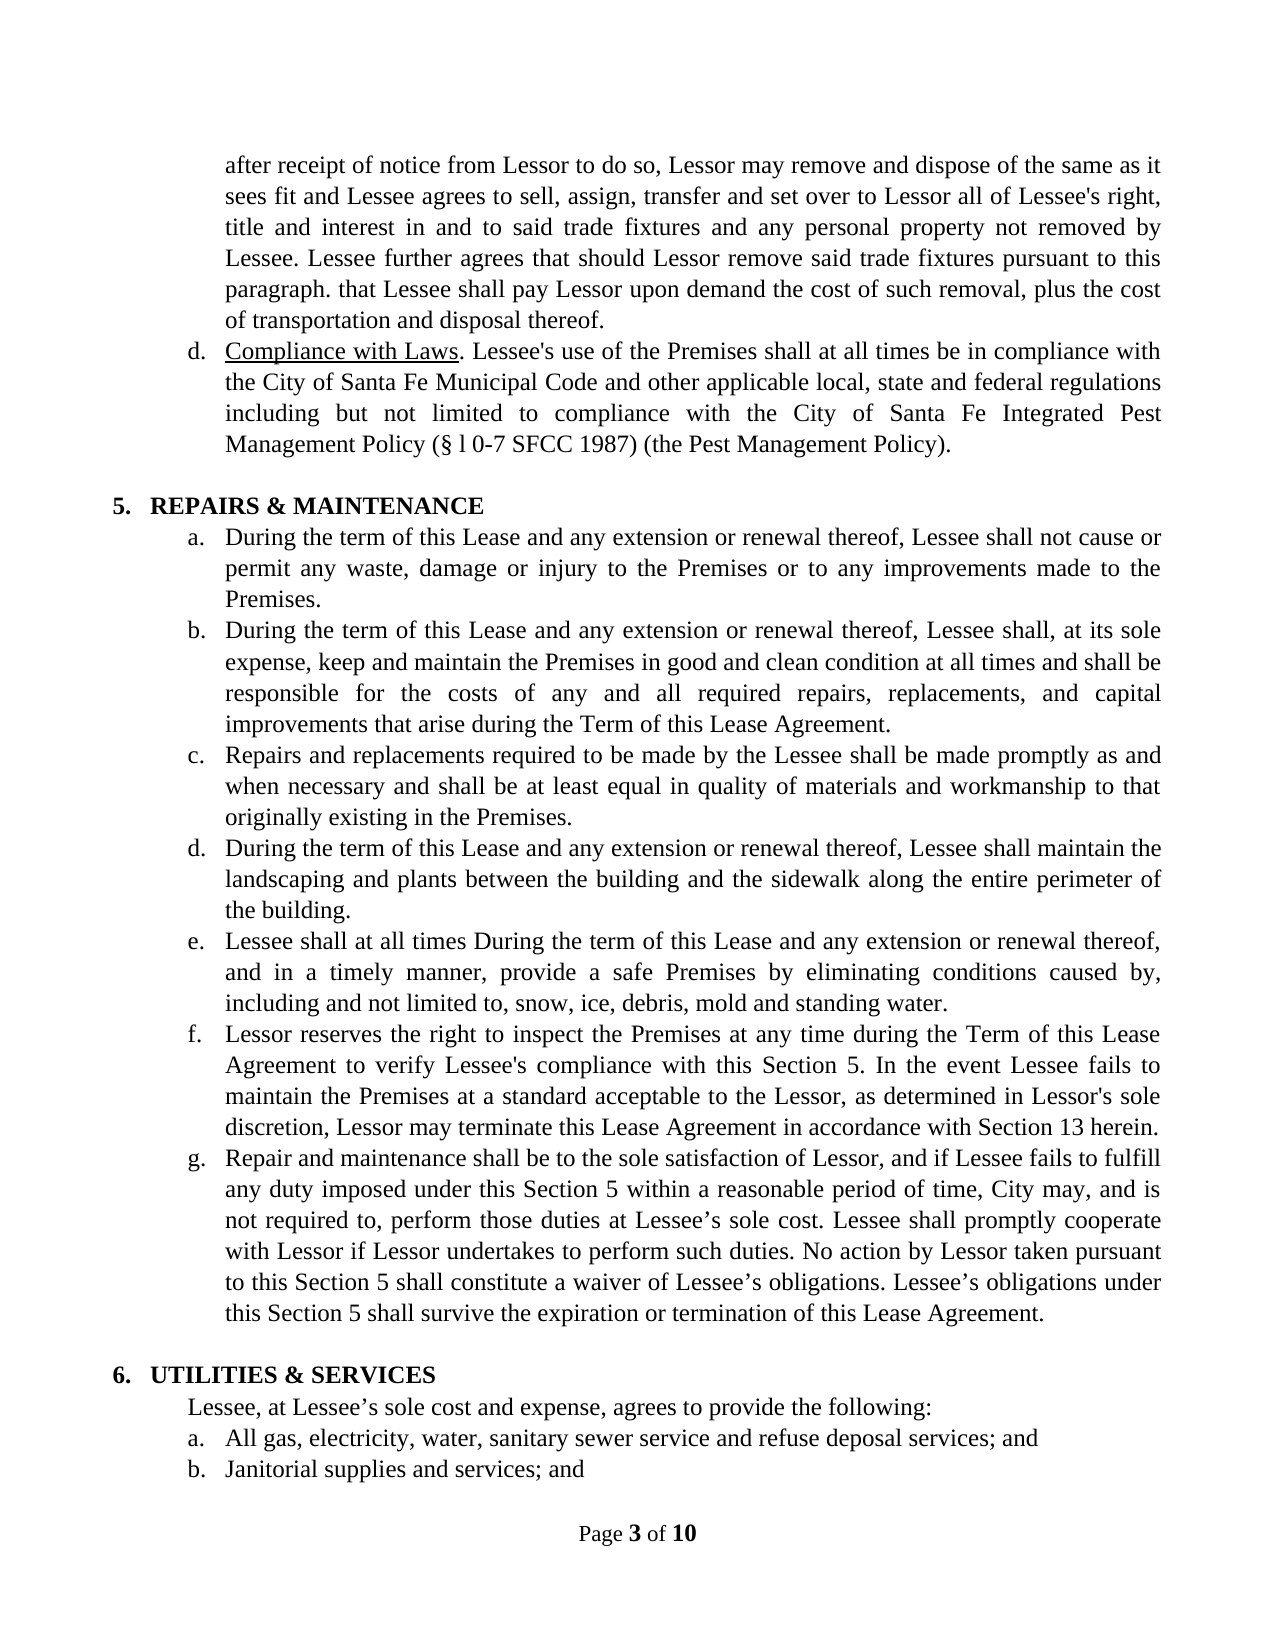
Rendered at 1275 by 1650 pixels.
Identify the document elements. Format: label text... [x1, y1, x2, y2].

list REPAIRS & MAINTENANCE [112, 491, 1162, 520]
list During the term of this Lease and any extension or renewal thereof, Lessee shall, at its sole expense, keep and maintain the Premises in good and clean condition at all times and shall be responsible for the costs of any and all required repairs, replacements, and capital improvements that arise during the Term of this Lease Agreement. [187, 616, 1162, 737]
list Repair and maintenance shall be to the sole satisfaction of Lessor, and if Lessee fails to fulfill any duty imposed under this Section 5 within a reasonable period of time, City may, and is not required to, perform those duties at Lessee’s sole cost. Lessee shall promptly cooperate with Lessor if Lessor undertakes to perform such duties. No action by Lessor taken pursuant to this Section 5 shall constitute a waiver of Lessee’s obligations. Lessee’s obligations under this Section 5 shall survive the expiration or termination of this Lease Agreement. [187, 1143, 1162, 1327]
list Compliance with Laws. Lessee's use of the Premises shall at all times be in compliance with the City of Santa Fe Municipal Code and other applicable local, state and federal regulations including but not limited to compliance with the City of Santa Fe Integrated Pest Management Policy (§ l 0-7 SFCC 1987) (the Pest Management Policy). [187, 336, 1162, 458]
list Lessee shall at all times During the term of this Lease and any extension or renewal thereof, and in a timely manner, provide a safe Premises by eliminating conditions caused by, including and not limited to, snow, ice, debris, mold and standing water. [187, 926, 1162, 1017]
list During the term of this Lease and any extension or renewal thereof, Lessee shall not cause or permit any waste, damage or injury to the Premises or to any improvements made to the Premises. [187, 522, 1162, 613]
list Lessor reserves the right to inspect the Premises at any time during the Term of this Lease Agreement to verify Lessee's compliance with this Section 5. In the event Lessee fails to maintain the Premises at a standard acceptable to the Lessor, as determined in Lessor's sole discretion, Lessor may terminate this Lease Agreement in accordance with Section 13 herein. [187, 1019, 1162, 1141]
list All gas, electricity, water, sanitary sewer service and refuse deposal services; and [187, 1423, 1162, 1451]
list Repairs and replacements required to be made by the Lessee shall be made promptly as and when necessary and shall be at least equal in quality of materials and workmanship to that originally existing in the Premises. [187, 740, 1162, 831]
list During the term of this Lease and any extension or renewal thereof, Lessee shall maintain the landscaping and plants between the building and the sidewalk along the entire perimeter of the building. [187, 833, 1162, 924]
list Janitorial supplies and services; and [187, 1454, 1162, 1482]
list UTILITIES & SERVICES [112, 1361, 1162, 1389]
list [187, 150, 1162, 334]
list Lessee, at Lessee’s sole cost and expense, agrees to provide the following: [187, 1392, 1162, 1420]
